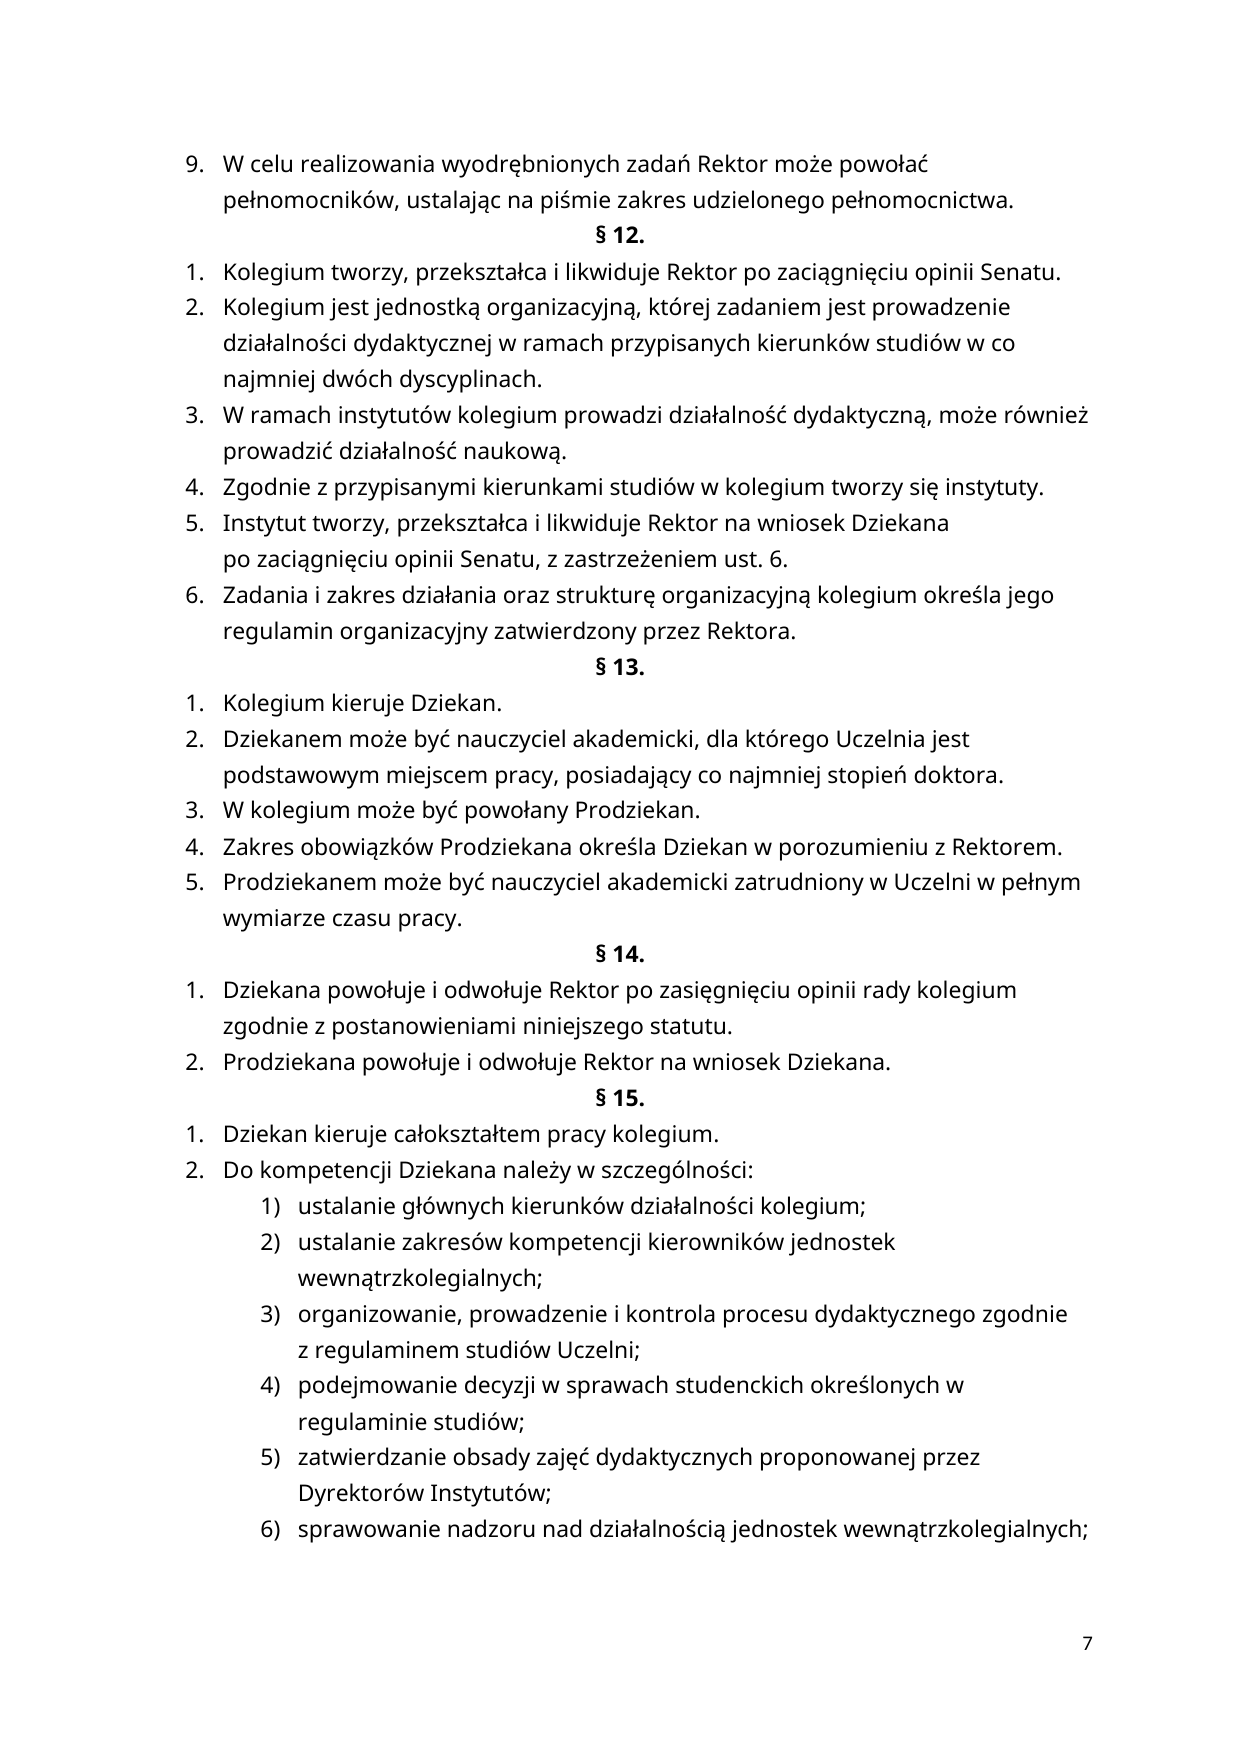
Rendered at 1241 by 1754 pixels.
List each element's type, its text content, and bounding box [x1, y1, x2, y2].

list Dziekan kieruje całokształtem pracy kolegium. [185, 1118, 1093, 1149]
list Kolegium tworzy, przekształca i likwiduje Rektor po zaciągnięciu opinii Senatu. [185, 255, 1093, 287]
list Zakres obowiązków Prodziekana określa Dziekan w porozumieniu z Rektorem. [185, 830, 1093, 862]
list Instytut tworzy, przekształca i likwiduje Rektor na wniosek Dziekana po zaciągnięciu opinii Senatu, z zastrzeżeniem ust. 6. [185, 507, 1093, 574]
list Kolegium jest jednostką organizacyjną, której zadaniem jest prowadzenie działalności dydaktycznej w ramach przypisanych kierunków studiów w co najmniej dwóch dyscyplinach. [185, 291, 1093, 394]
list Dziekanem może być nauczyciel akademicki, dla którego Uczelnia jest podstawowym miejscem pracy, posiadający co najmniej stopień doktora. [185, 723, 1093, 790]
list Zgodnie z przypisanymi kierunkami studiów w kolegium tworzy się instytuty. [185, 471, 1093, 502]
list Prodziekanem może być nauczyciel akademicki zatrudniony w Uczelni w pełnym wymiarze czasu pracy. [185, 866, 1093, 933]
list podejmowanie decyzji w sprawach studenckich określonych w regulaminie studiów; [260, 1369, 1093, 1437]
list organizowanie, prowadzenie i kontrola procesu dydaktycznego zgodnie z regulaminem studiów Uczelni; [260, 1298, 1093, 1365]
list zatwierdzanie obsady zajęć dydaktycznych proponowanej przez Dyrektorów Instytutów; [260, 1441, 1093, 1508]
text § 15. [148, 1082, 1093, 1113]
list Do kompetencji Dziekana należy w szczególności: [185, 1154, 1093, 1185]
list Prodziekana powołuje i odwołuje Rektor na wniosek Dziekana. [185, 1046, 1093, 1077]
list W celu realizowania wyodrębnionych zadań Rektor może powołać pełnomocników, ustalając na piśmie zakres udzielonego pełnomocnictwa. [185, 148, 1093, 215]
list Kolegium kieruje Dziekan. [185, 687, 1093, 718]
list ustalanie zakresów kompetencji kierowników jednostek wewnątrzkolegialnych; [260, 1226, 1093, 1293]
list sprawowanie nadzoru nad działalnością jednostek wewnątrzkolegialnych; [260, 1513, 1093, 1544]
list Dziekana powołuje i odwołuje Rektor po zasięgnięciu opinii rady kolegium zgodnie z postanowieniami niniejszego statutu. [185, 974, 1093, 1041]
list W ramach instytutów kolegium prowadzi działalność dydaktyczną, może również prowadzić działalność naukową. [185, 399, 1093, 466]
text § 12. [148, 219, 1093, 251]
text § 14. [148, 938, 1093, 969]
list W kolegium może być powołany Prodziekan. [185, 794, 1093, 826]
list Zadania i zakres działania oraz strukturę organizacyjną kolegium określa jego regulamin organizacyjny zatwierdzony przez Rektora. [185, 579, 1093, 646]
text § 13. [148, 651, 1093, 682]
list ustalanie głównych kierunków działalności kolegium; [260, 1190, 1093, 1221]
